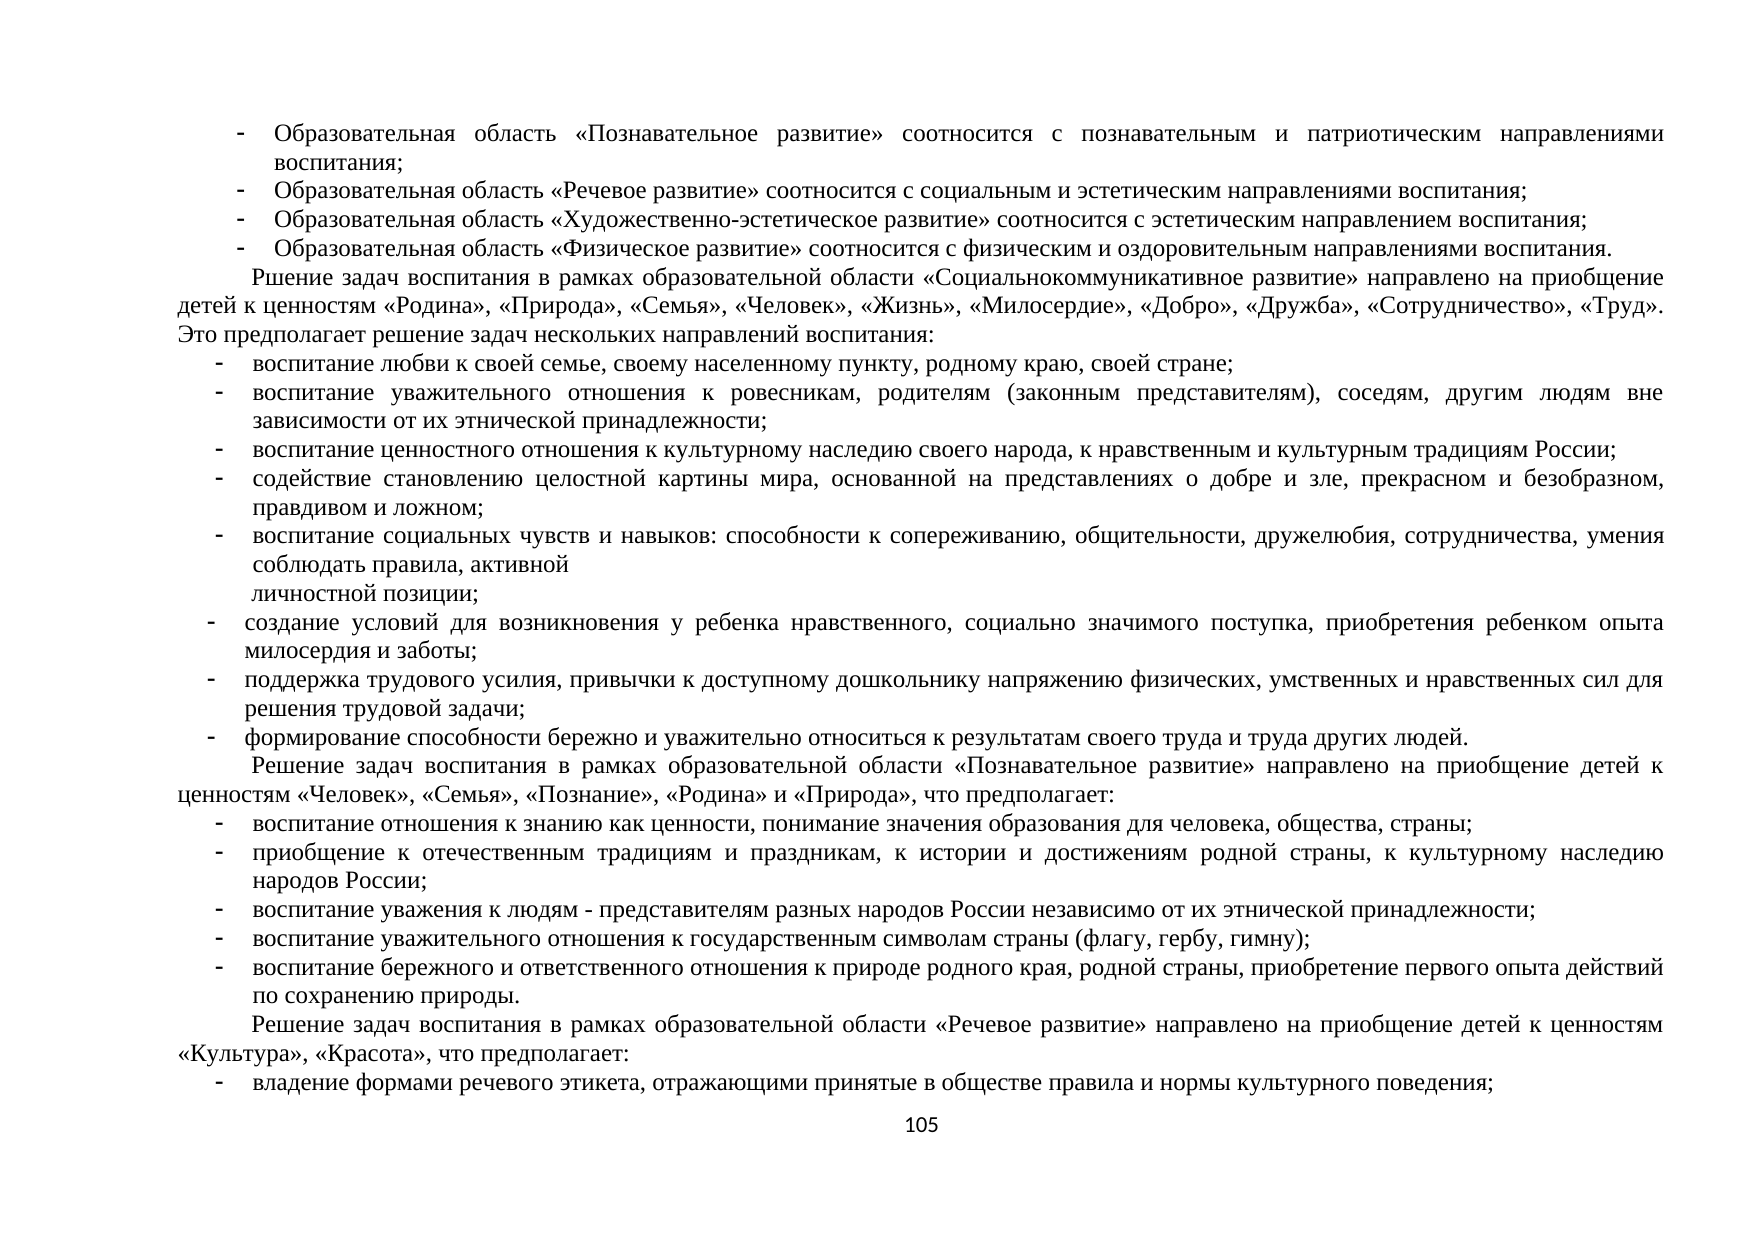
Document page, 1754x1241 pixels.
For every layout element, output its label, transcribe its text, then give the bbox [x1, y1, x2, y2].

list владение формами речевого этикета, отражающими принятые в обществе правила и нормы культурного поведения; [215, 1067, 1665, 1096]
text Ршение задач воспитания в рамках образовательной области «Социальнокоммуникативное развитие» направлено на приобщение детей к ценностям «Родина», «Природа», «Семья», «Человек», «Жизнь», «Милосердие», «Добро», «Дружба», «Сотрудничество», «Труд». Это предполагает решение задач нескольких направлений воспитания: [177, 262, 1665, 348]
list формирование способности бережно и уважительно относиться к результатам своего труда и труда других людей. [207, 722, 1665, 751]
list воспитание ценностного отношения к культурному наследию своего народа, к нравственным и культурным традициям России; [215, 434, 1665, 463]
list воспитание любви к своей семье, своему населенному пункту, родному краю, своей стране; [215, 348, 1665, 377]
list воспитание отношения к знанию как ценности, понимание значения образования для человека, общества, страны; [215, 808, 1665, 837]
list воспитание социальных чувств и навыков: способности к сопереживанию, общительности, дружелюбия, сотрудничества, умения соблюдать правила, активной [215, 521, 1665, 578]
list воспитание уважительного отношения к государственным символам страны (флагу, гербу, гимну); [215, 923, 1665, 952]
text Решение задач воспитания в рамках образовательной области «Познавательное развитие» направлено на приобщение детей к ценностям «Человек», «Семья», «Познание», «Родина» и «Природа», что предполагает: [177, 751, 1665, 808]
list содействие становлению целостной картины мира, основанной на представлениях о добре и зле, прекрасном и безобразном, правдивом и ложном; [215, 463, 1665, 521]
list Образовательная область «Речевое развитие» соотносится с социальным и эстетическим направлениями воспитания; [236, 176, 1665, 204]
text Решение задач воспитания в рамках образовательной области «Речевое развитие» направлено на приобщение детей к ценностям «Культура», «Красота», что предполагает: [177, 1009, 1665, 1067]
text личностной позиции; [177, 578, 1665, 607]
list воспитание бережного и ответственного отношения к природе родного края, родной страны, приобретение первого опыта действий по сохранению природы. [215, 952, 1665, 1009]
list поддержка трудового усилия, привычки к доступному дошкольнику напряжению физических, умственных и нравственных сил для решения трудовой задачи; [207, 664, 1665, 722]
list Образовательная область «Художественно-эстетическое развитие» соотносится с эстетическим направлением воспитания; [236, 204, 1665, 233]
list Образовательная область «Познавательное развитие» соотносится с познавательным и патриотическим направлениями воспитания; [236, 118, 1665, 176]
list создание условий для возникновения у ребенка нравственного, социально значимого поступка, приобретения ребенком опыта милосердия и заботы; [207, 607, 1665, 664]
list Образовательная область «Физическое развитие» соотносится с физическим и оздоровительным направлениями воспитания. [236, 233, 1665, 262]
list воспитание уважения к людям - представителям разных народов России независимо от их этнической принадлежности; [215, 894, 1665, 923]
list воспитание уважительного отношения к ровесникам, родителям (законным представителям), соседям, другим людям вне зависимости от их этнической принадлежности; [215, 377, 1665, 434]
list приобщение к отечественным традициям и праздникам, к истории и достижениям родной страны, к культурному наследию народов России; [215, 837, 1665, 894]
